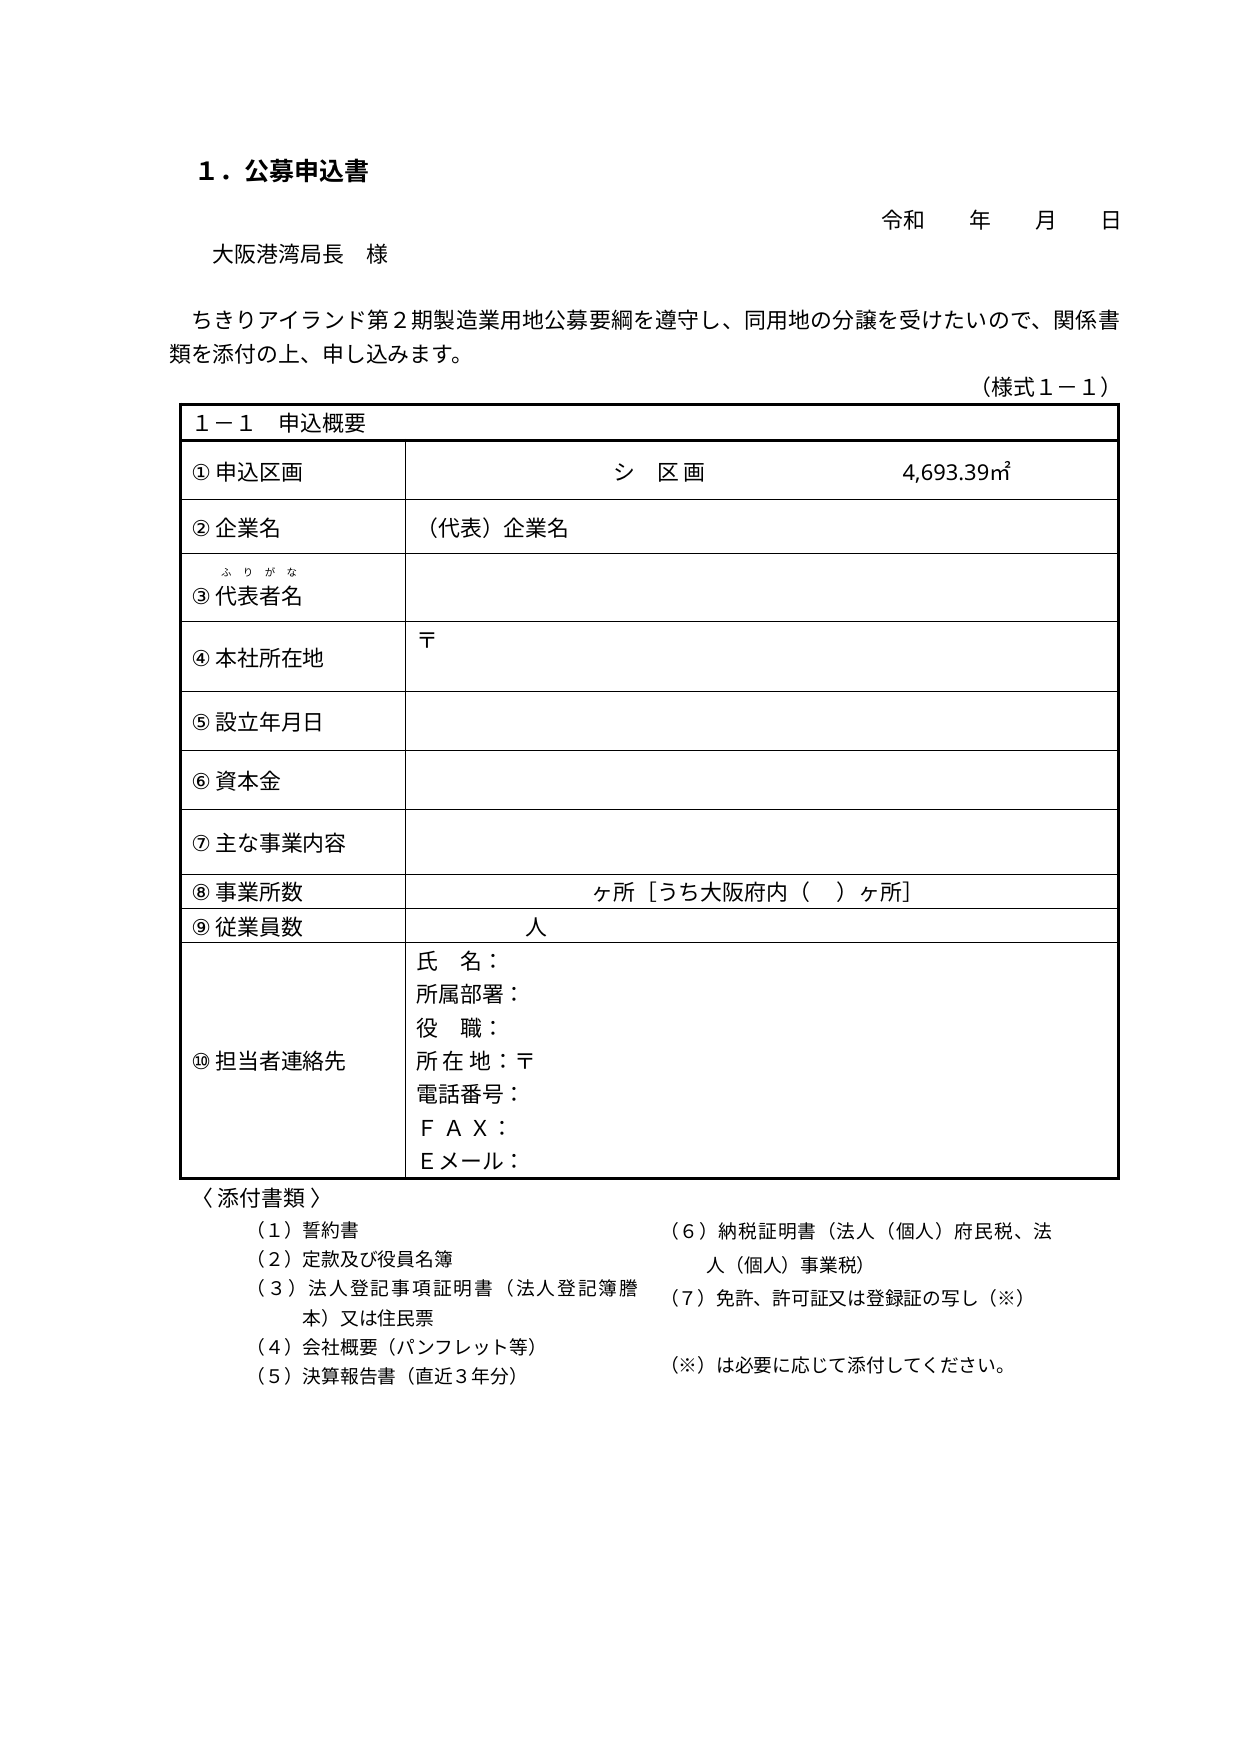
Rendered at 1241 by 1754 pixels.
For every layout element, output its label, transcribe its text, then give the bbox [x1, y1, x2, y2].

table_cell ④本社所在地 [182, 622, 405, 691]
table_cell ⑦主な事業内容 [182, 810, 405, 873]
table_cell ⑤設立年月日 [182, 692, 405, 750]
table_header （６）納税証明書（法人（個人）府民税、法人（個人）事業税） （７）免許、許可証又は登録証の写し（※） （※）は必要に応じて添付してください。 [650, 1214, 1062, 1389]
table_cell ②企業名 [182, 500, 405, 553]
table_cell ⑥資本金 [182, 751, 405, 809]
table_cell [406, 554, 1117, 621]
table_cell （代表）企業名 [406, 500, 1117, 553]
table_cell 〒 [406, 622, 1117, 691]
text 令和 年 月 日 [169, 202, 1122, 236]
table_cell [406, 810, 1117, 873]
text （様式１－１） [169, 369, 1122, 402]
table_cell ①申込区画 [182, 442, 405, 499]
table_header １－１ 申込概要 [182, 406, 1117, 439]
text 〈 添付書類 〉 [169, 1180, 1122, 1213]
table_cell ③ [182, 554, 405, 621]
text 大阪港湾局長 様 [169, 236, 1122, 269]
table_cell シ 区 画 4,693.39㎡ [406, 442, 1117, 499]
table_cell [406, 692, 1117, 750]
table_cell 氏名： 所属部署： 役職： 所在地：〒 電話番号： Ｆ Ａ Ｘ： Ｅメール： [406, 943, 1117, 1177]
text １．公募申込書 [169, 136, 1122, 202]
table_header （１）誓約書 （２）定款及び役員名簿 （３）法人登記事項証明書（法人登記簿謄本）又は住民票 （４）会社概要（パンフレット等） （５）決算報告書（直近３年分） [237, 1214, 649, 1389]
table_cell ⑧事業所数 [182, 875, 405, 908]
table_cell ⑩担当者連絡先 [182, 943, 405, 1177]
table_cell ヶ所［うち大阪府内（ ）ヶ所］ [406, 875, 1117, 908]
table_cell [406, 751, 1117, 809]
text ちきりアイランド第２期製造業用地公募要綱を遵守し、同用地の分譲を受けたいので、関係書類を添付の上、申し込みます。 [169, 302, 1122, 369]
table_cell 人 [406, 909, 1117, 942]
table_cell ⑨従業員数 [182, 909, 405, 942]
